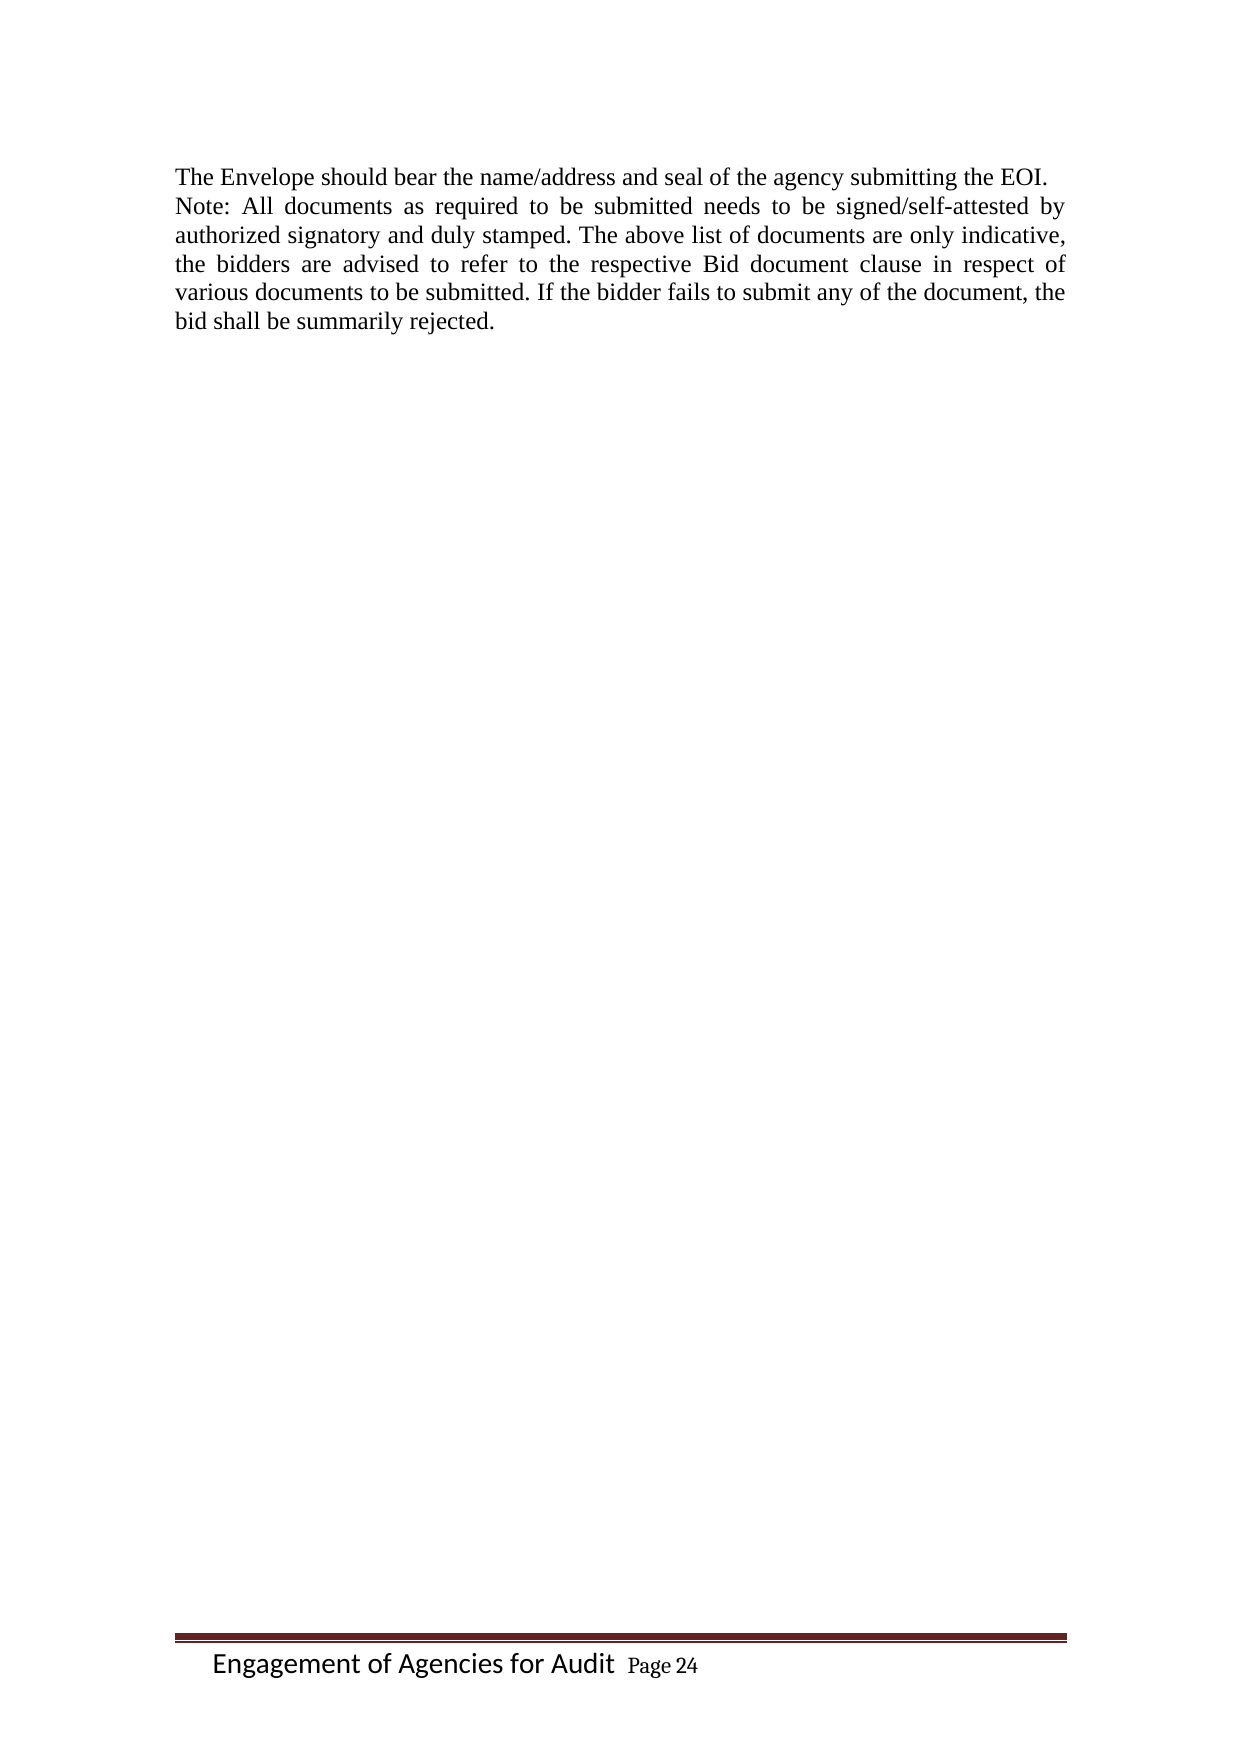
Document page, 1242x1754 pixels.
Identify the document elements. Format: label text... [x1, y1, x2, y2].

text Note: All documents as required to be submitted needs to be signed/self-attested by authorized signatory and duly stamped. The above list of documents are only indicative, the bidders are advised to refer to the respective Bid document clause in respect of various documents to be submitted. If the bidder fails to submit any of the document, the bid shall be summarily rejected. [175, 191, 1067, 335]
text The Envelope should bear the name/address and seal of the agency submitting the EOI. [175, 162, 1067, 191]
